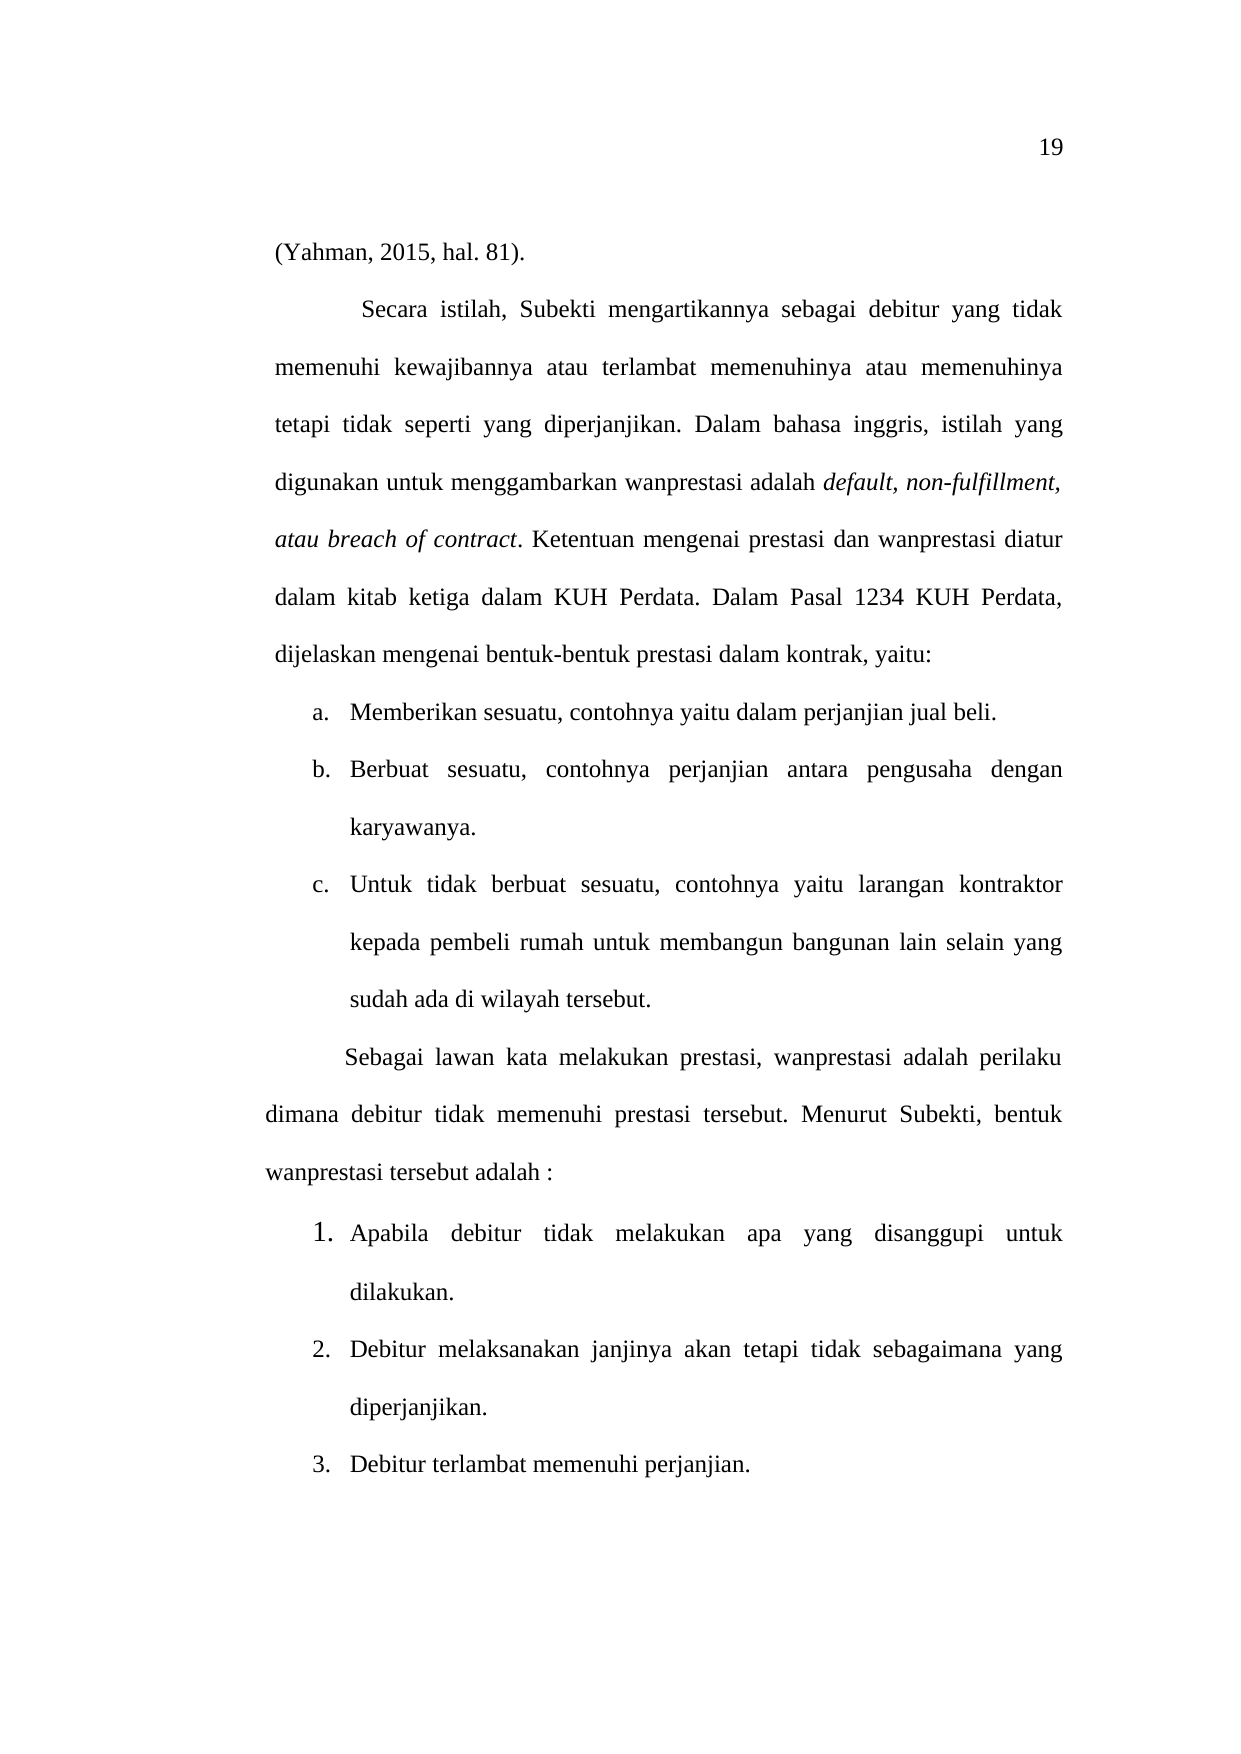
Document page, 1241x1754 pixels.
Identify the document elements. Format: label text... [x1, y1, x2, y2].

text Sebagai lawan kata melakukan prestasi, wanprestasi adalah perilaku dimana debitur tidak memenuhi prestasi tersebut. Menurut Subekti, bentuk wanprestasi tersebut adalah : [265, 1042, 1063, 1186]
list Memberikan sesuatu, contohnya yaitu dalam perjanjian jual beli. [312, 697, 1063, 726]
list Debitur terlambat memenuhi perjanjian. [312, 1449, 1063, 1478]
text Secara istilah, Subekti mengartikannya sebagai debitur yang tidak memenuhi kewajibannya atau terlambat memenuhinya atau memenuhinya tetapi tidak seperti yang diperjanjikan. Dalam bahasa inggris, istilah yang digunakan untuk menggambarkan wanprestasi adalah default, non-fulfillment, atau breach of contract. Ketentuan mengenai prestasi dan wanprestasi diatur dalam kitab ketiga dalam KUH Perdata. Dalam Pasal 1234 KUH Perdata, dijelaskan mengenai bentuk-bentuk prestasi dalam kontrak, yaitu: [274, 294, 1063, 668]
list Apabila debitur tidak melakukan apa yang disanggupi untuk dilakukan. [312, 1214, 1063, 1306]
list Untuk tidak berbuat sesuatu, contohnya yaitu larangan kontraktor kepada pembeli rumah untuk membangun bangunan lain selain yang sudah ada di wilayah tersebut. [312, 869, 1063, 1013]
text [274, 237, 1063, 266]
list Berbuat sesuatu, contohnya perjanjian antara pengusaha dengan karyawanya. [312, 754, 1063, 841]
list Debitur melaksanakan janjinya akan tetapi tidak sebagaimana yang diperjanjikan. [312, 1334, 1063, 1421]
